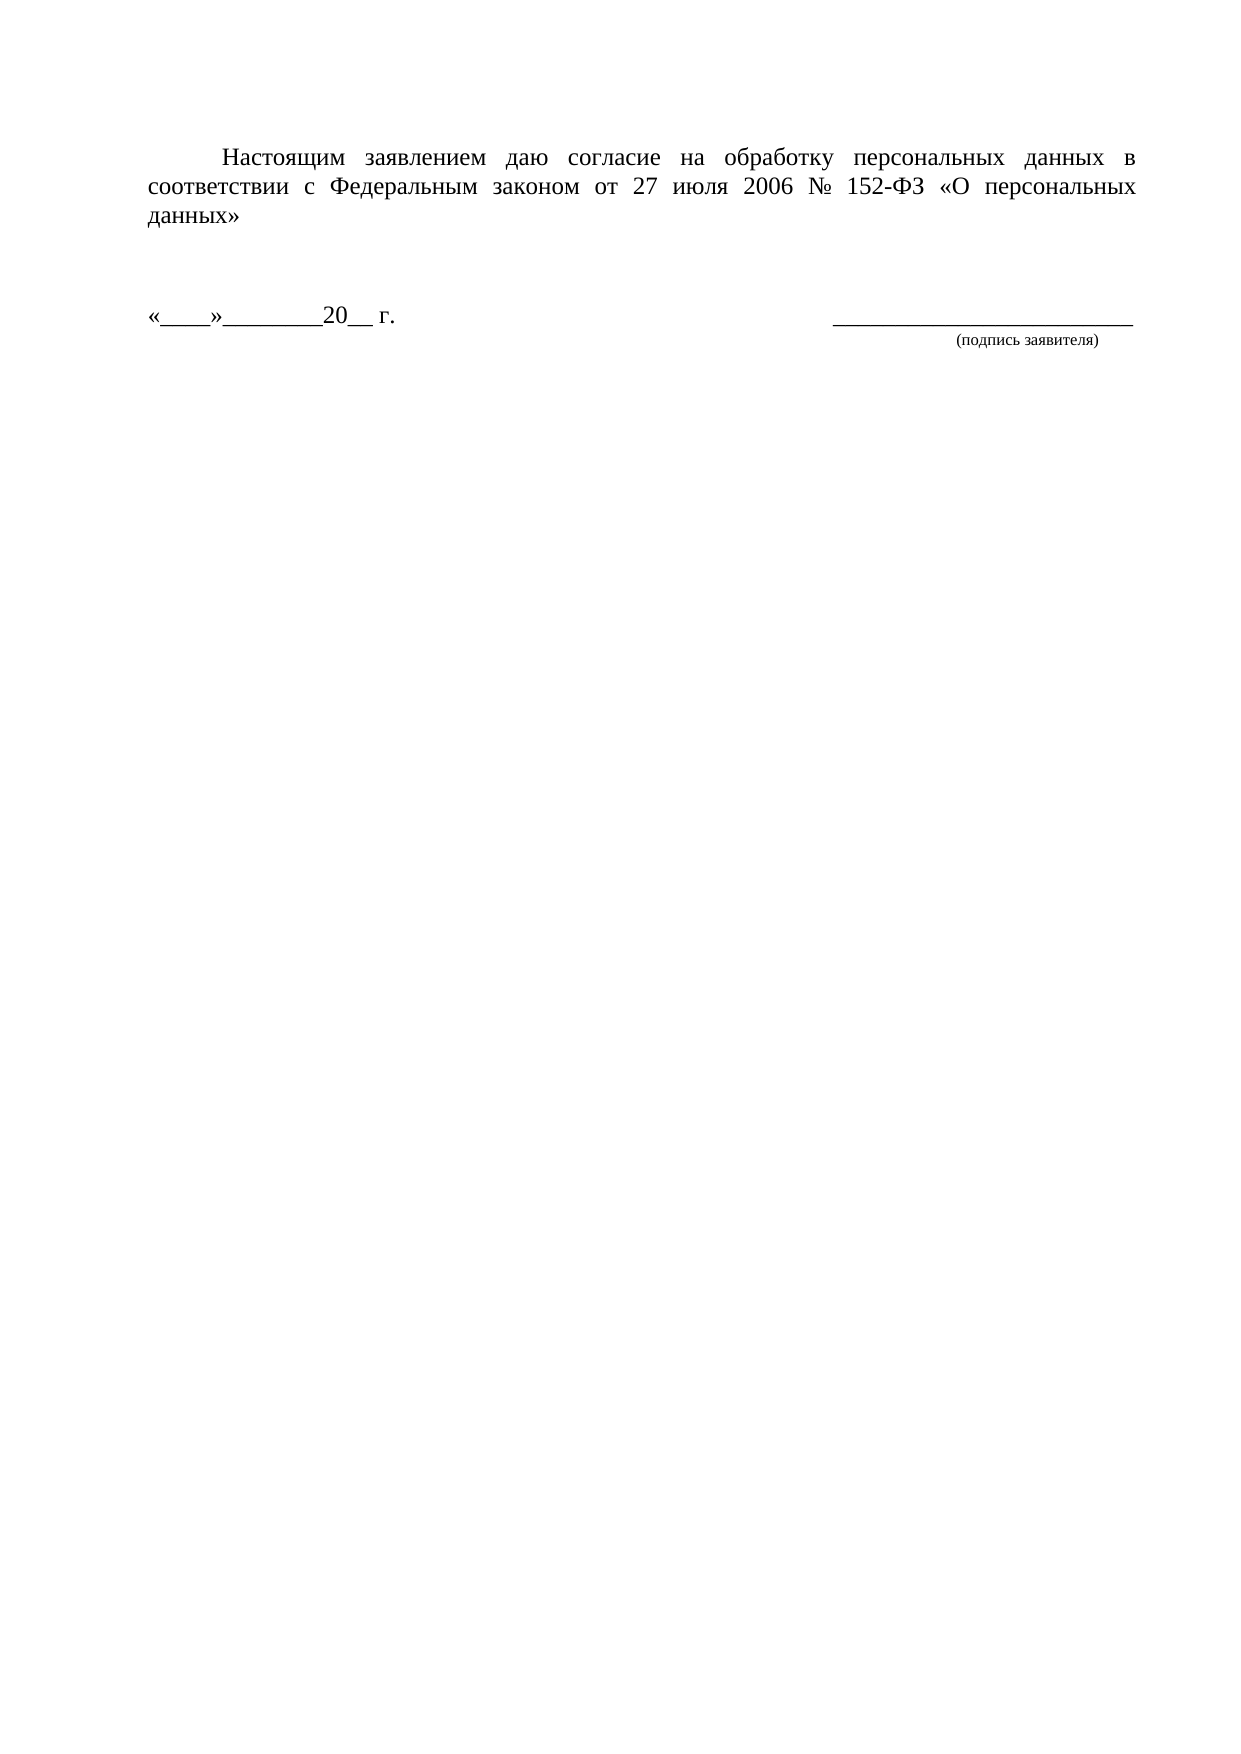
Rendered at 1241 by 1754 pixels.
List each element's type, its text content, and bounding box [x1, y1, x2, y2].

text Настоящим заявлением даю согласие на обработку персональных данных в соответствии с Федеральным законом от 27 июля 2006 № 152-ФЗ «О персональных данных» [148, 142, 1137, 228]
text (подпись заявителя) [148, 329, 1137, 348]
text «____»________20__ г. ________________________ [148, 301, 1137, 329]
